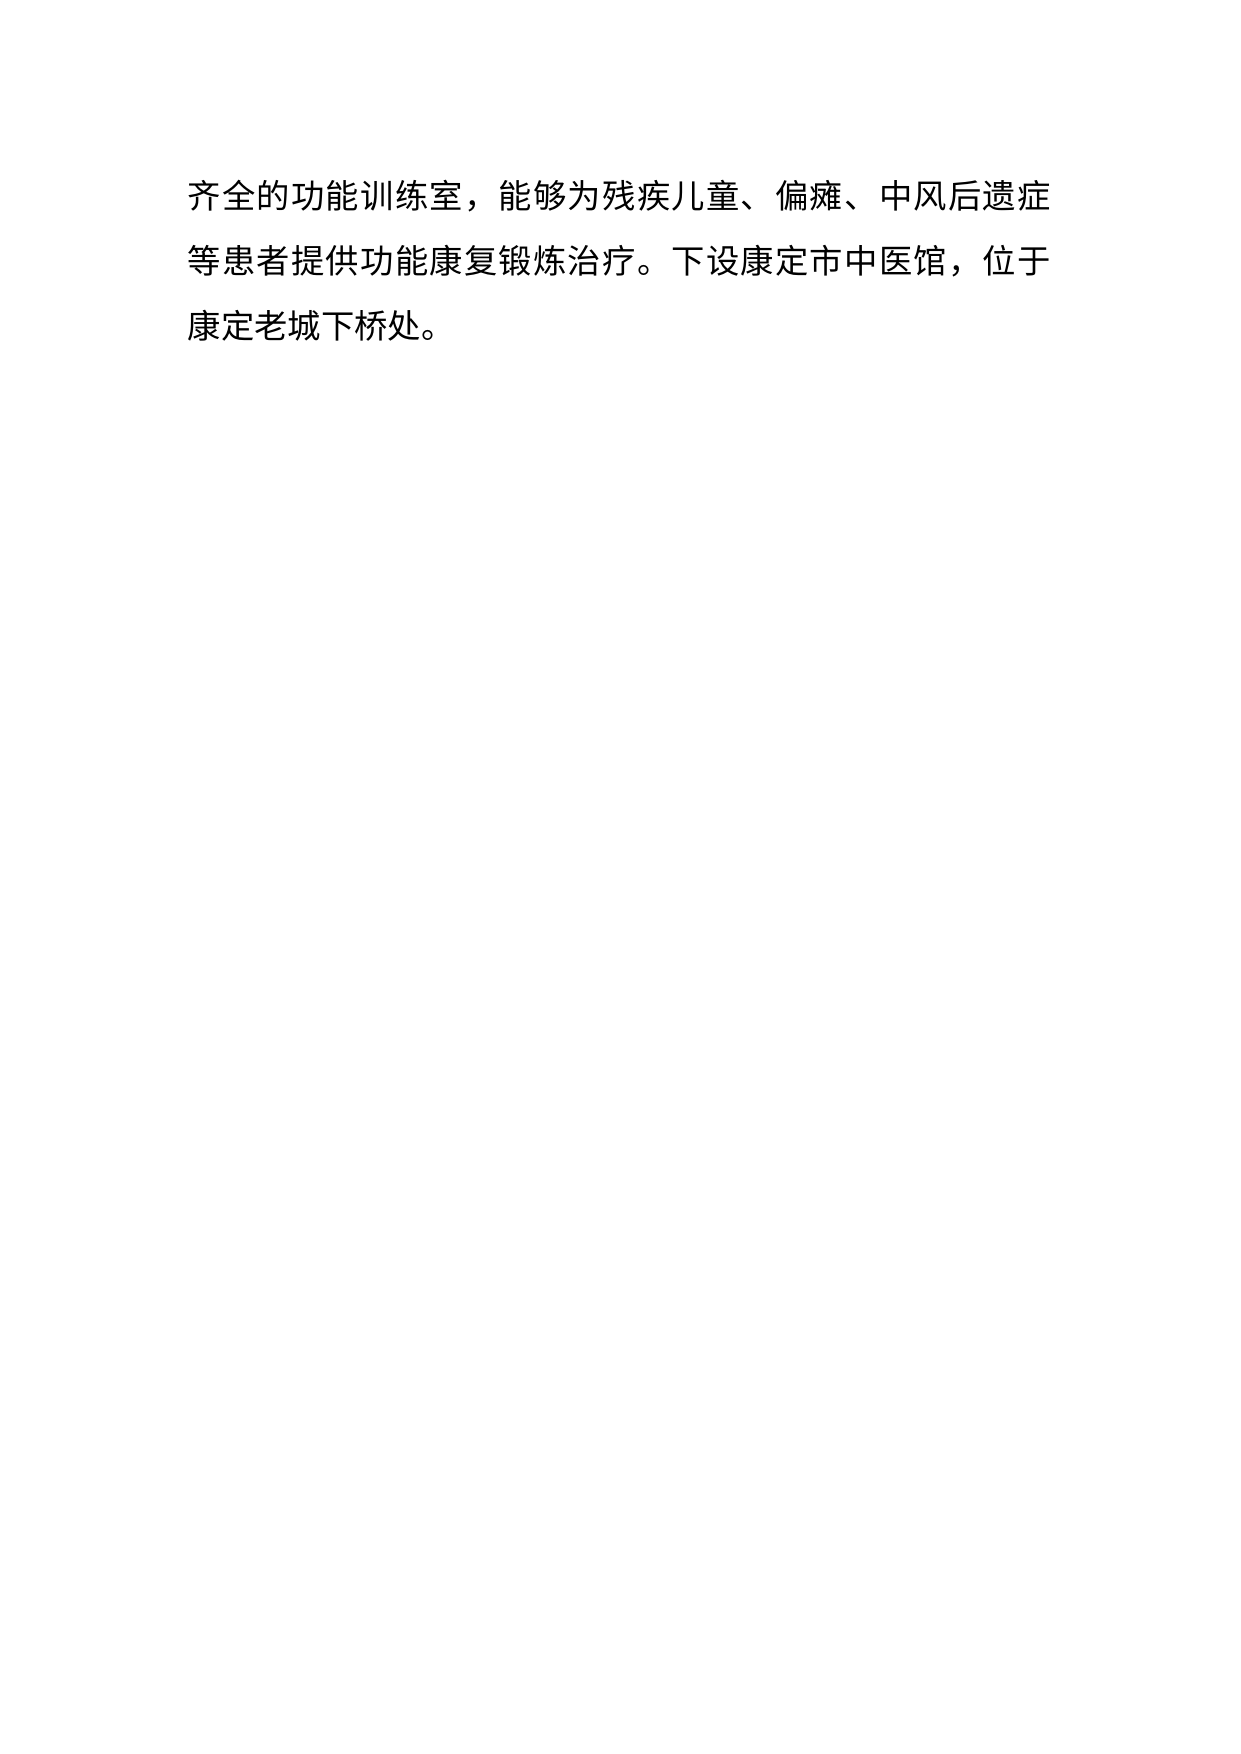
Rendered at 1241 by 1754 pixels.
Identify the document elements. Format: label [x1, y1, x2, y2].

text [187, 162, 1053, 357]
